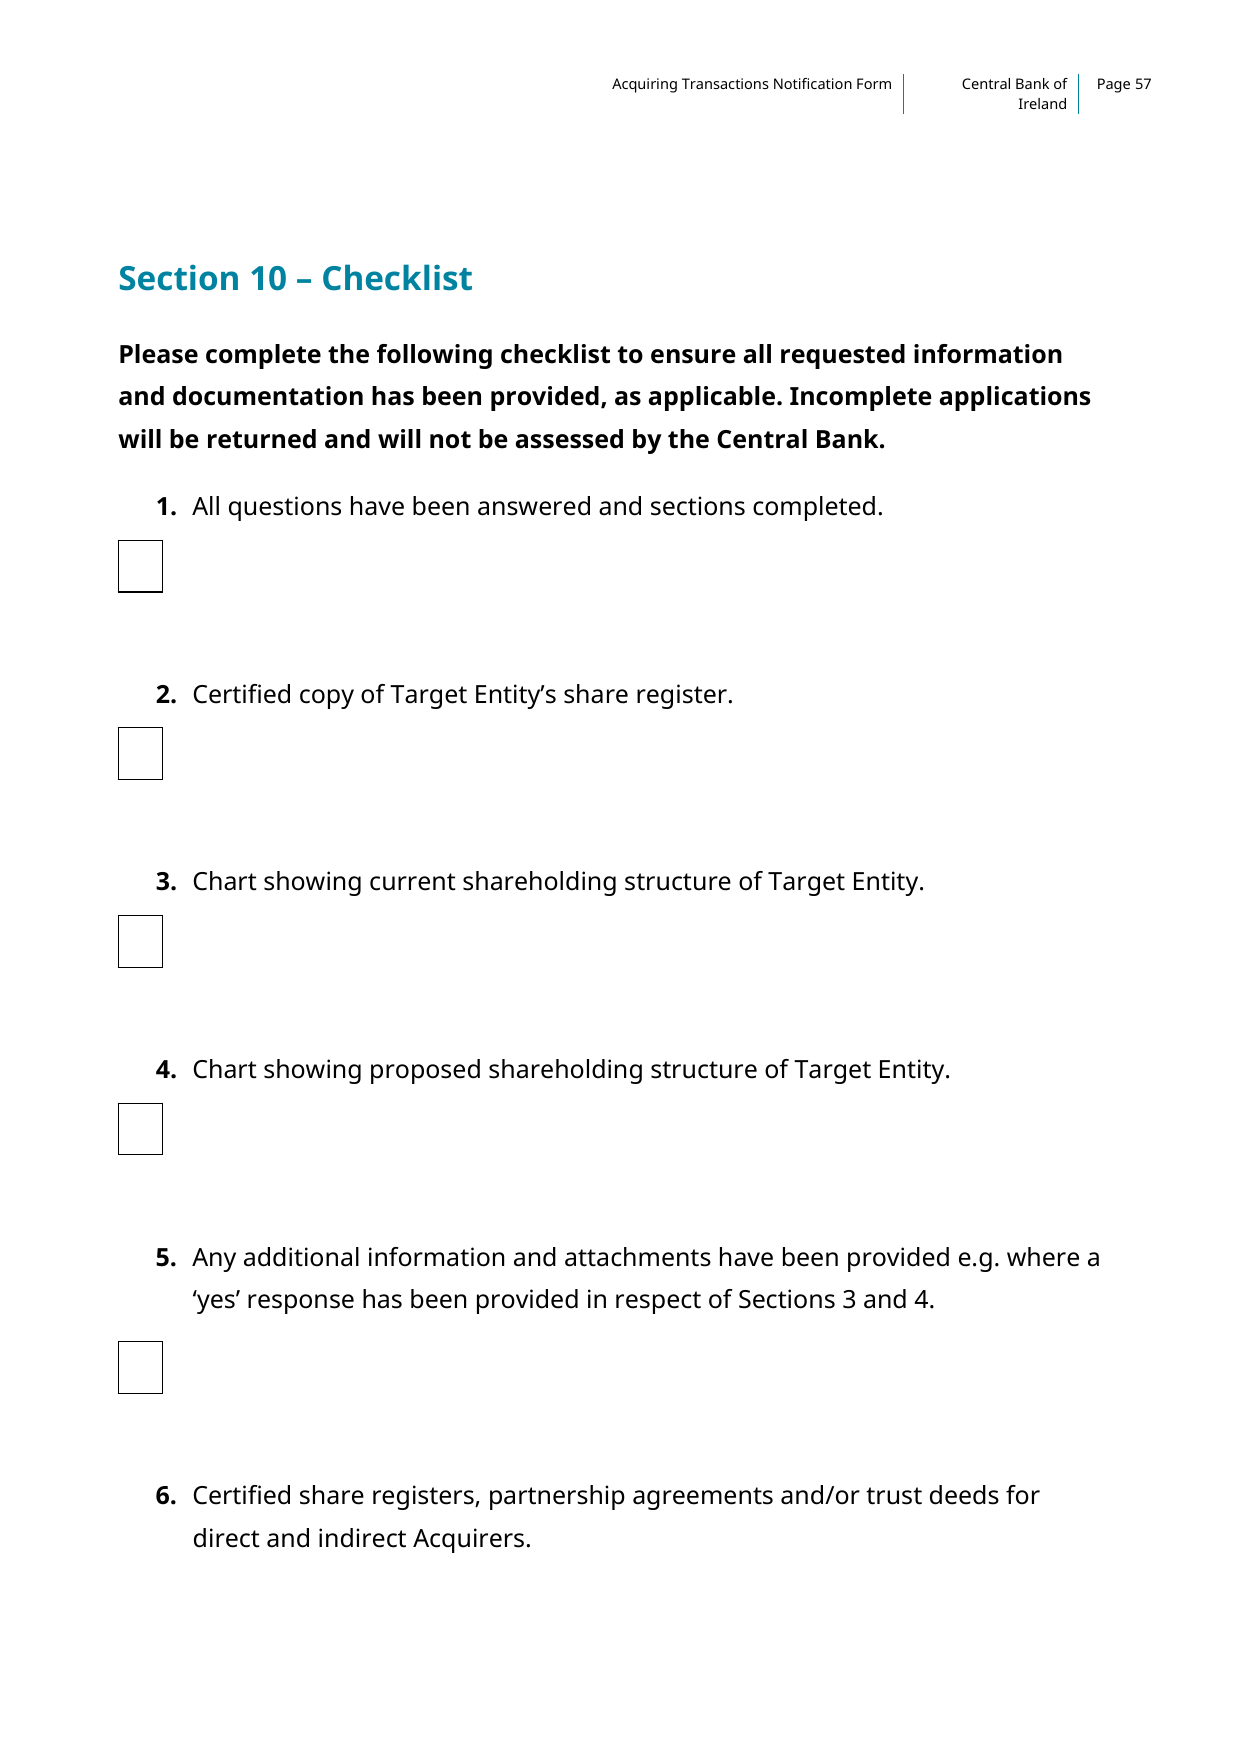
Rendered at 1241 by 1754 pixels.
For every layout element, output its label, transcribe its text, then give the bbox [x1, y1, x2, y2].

title Any additional information and attachments have been provided e.g. where a ‘yes’ response has been provided in respect of Sections 3 and 4. [155, 1239, 1107, 1316]
table_header [119, 728, 162, 779]
title All questions have been answered and sections completed. [156, 489, 1107, 523]
title Chart showing current shareholding structure of Target Entity. [156, 864, 1107, 898]
table_header [119, 541, 162, 591]
table_header [119, 916, 162, 967]
table_header [119, 1342, 162, 1393]
subtitle Section 10 – Checklist [118, 254, 1107, 300]
title Chart showing proposed shareholding structure of Target Entity. [156, 1052, 1107, 1086]
title Certified copy of Target Entity’s share register. [156, 676, 1107, 711]
title Certified share registers, partnership agreements and/or trust deeds for direct and indirect Acquirers. [155, 1478, 1107, 1554]
table_header [119, 1104, 162, 1154]
title Please complete the following checklist to ensure all requested information and documentation has been provided, as applicable. Incomplete applications will be returned and will not be assessed by the Central Bank. [118, 336, 1107, 455]
